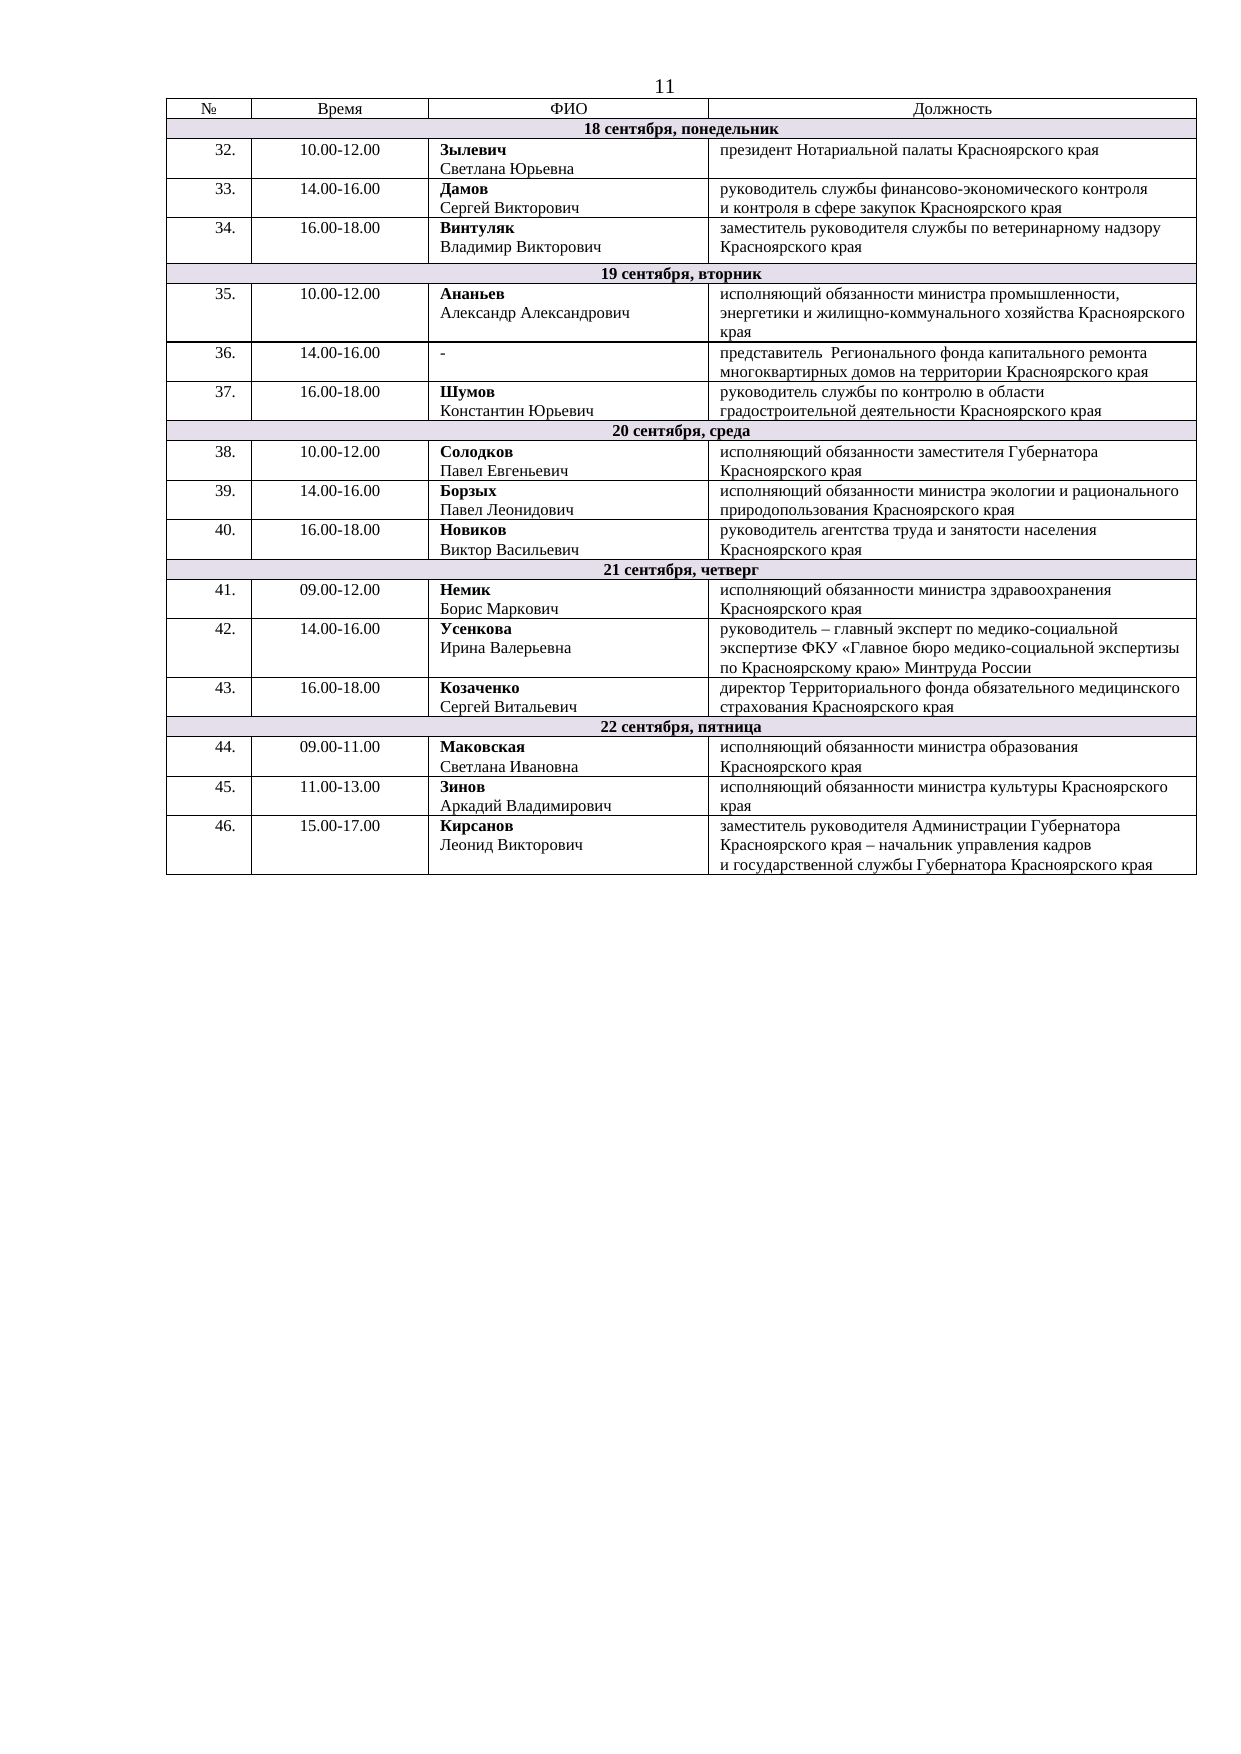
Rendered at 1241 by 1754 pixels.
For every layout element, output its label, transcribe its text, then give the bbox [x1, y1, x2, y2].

table_header № [167, 99, 251, 118]
table_cell 11.00-13.00 [252, 777, 428, 815]
table_cell 09.00-12.00 [252, 580, 428, 618]
table_cell Немик Борис Маркович [429, 580, 708, 618]
table_cell [167, 382, 251, 420]
table_cell руководитель агентства труда и занятости населения Красноярского края [709, 520, 1196, 558]
table_cell Козаченко Сергей Витальевич [429, 678, 708, 716]
table_cell [167, 139, 251, 178]
table_cell 16.00-18.00 [252, 520, 428, 558]
table_cell представитель Регионального фонда капитального ремонта многоквартирных домов на территории Красноярского края [709, 343, 1196, 381]
table_cell Усенкова Ирина Валерьевна [429, 619, 708, 677]
table_cell Новиков Виктор Васильевич [429, 520, 708, 558]
table_cell [167, 218, 251, 263]
table_cell Винтуляк Владимир Викторович [429, 218, 708, 263]
table_cell [167, 816, 251, 873]
table_cell 10.00-12.00 [252, 284, 428, 341]
table_cell исполняющий обязанности министра промышленности, энергетики и жилищно-коммунального хозяйства Красноярского края [709, 284, 1196, 341]
table_cell исполняющий обязанности заместителя Губернатора Красноярского края [709, 441, 1196, 480]
table_cell Маковская Светлана Ивановна [429, 737, 708, 776]
table_cell Зылевич Светлана Юрьевна [429, 139, 708, 178]
table_header Время [252, 99, 428, 118]
table_cell 19 сентября, вторник [167, 264, 1196, 283]
table_cell 14.00-16.00 [252, 179, 428, 217]
table_cell руководитель службы финансово-экономического контроля и контроля в сфере закупок Красноярского края [709, 179, 1196, 217]
table_cell 14.00-16.00 [252, 343, 428, 381]
table_cell директор Территориального фонда обязательного медицинского страхования Красноярского края [709, 678, 1196, 716]
table_cell Шумов Константин Юрьевич [429, 382, 708, 420]
table_cell 14.00-16.00 [252, 619, 428, 677]
table_cell 10.00-12.00 [252, 441, 428, 480]
table_cell [167, 179, 251, 217]
table_cell исполняющий обязанности министра культуры Красноярского края [709, 777, 1196, 815]
table_cell 20 сентября, среда [167, 421, 1196, 440]
table_cell [167, 678, 251, 716]
table_cell руководитель – главный эксперт по медико-социальной экспертизе ФКУ «Главное бюро медико-социальной экспертизы по Красноярскому краю» Минтруда России [709, 619, 1196, 677]
table_cell Дамов Сергей Викторович [429, 179, 708, 217]
table_header Должность [709, 99, 1196, 118]
table_header ФИО [429, 99, 708, 118]
table_cell президент Нотариальной палаты Красноярского края [709, 139, 1196, 178]
table_cell 22 сентября, пятница [167, 717, 1196, 736]
table_cell [167, 481, 251, 519]
table_cell 15.00-17.00 [252, 816, 428, 873]
table_cell [167, 520, 251, 558]
table_cell исполняющий обязанности министра здравоохранения Красноярского края [709, 580, 1196, 618]
table_cell [167, 737, 251, 776]
table_cell [167, 619, 251, 677]
table_cell заместитель руководителя службы по ветеринарному надзору Красноярского края [709, 218, 1196, 263]
table_cell Кирсанов Леонид Викторович [429, 816, 708, 873]
table_cell исполняющий обязанности министра образования Красноярского края [709, 737, 1196, 776]
table_cell 14.00-16.00 [252, 481, 428, 519]
table_cell 21 сентября, четверг [167, 560, 1196, 579]
table_cell Зинов Аркадий Владимирович [429, 777, 708, 815]
table_cell 16.00-18.00 [252, 678, 428, 716]
table_cell заместитель руководителя Администрации Губернатора Красноярского края – начальник управления кадров и государственной службы Губернатора Красноярского края [709, 816, 1196, 873]
table_cell 18 сентября, понедельник [167, 119, 1196, 138]
table_cell Ананьев Александр Александрович [429, 284, 708, 341]
table_cell [167, 284, 251, 341]
table_cell 16.00-18.00 [252, 382, 428, 420]
table_cell [167, 777, 251, 815]
table_cell [167, 580, 251, 618]
table_cell 09.00-11.00 [252, 737, 428, 776]
table_cell 10.00-12.00 [252, 139, 428, 178]
table_cell Солодков Павел Евгеньевич [429, 441, 708, 480]
table_cell [167, 441, 251, 480]
table_cell 16.00-18.00 [252, 218, 428, 263]
table_cell руководитель службы по контролю в области градостроительной деятельности Красноярского края [709, 382, 1196, 420]
table_cell - [429, 343, 708, 381]
table_cell [167, 343, 251, 381]
table_cell Борзых Павел Леонидович [429, 481, 708, 519]
table_cell исполняющий обязанности министра экологии и рационального природопользования Красноярского края [709, 481, 1196, 519]
